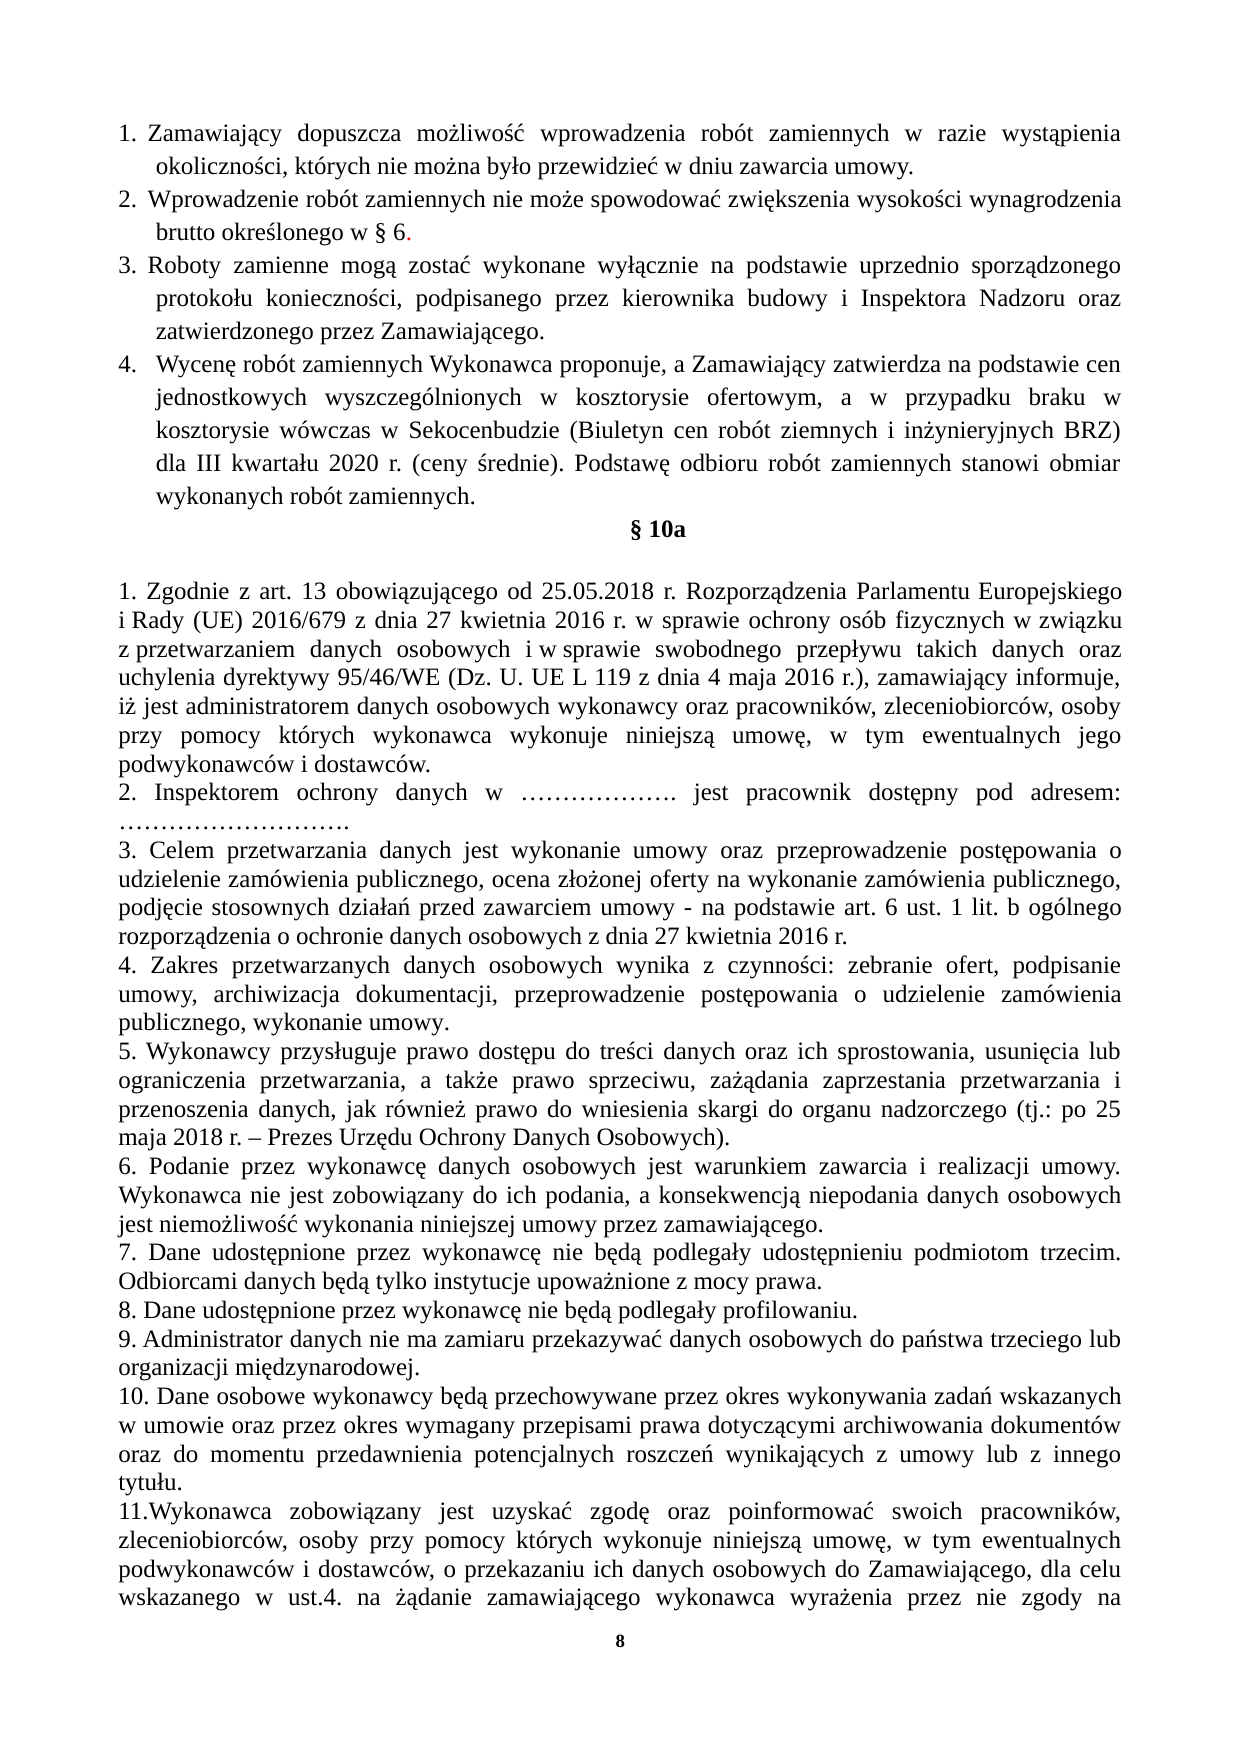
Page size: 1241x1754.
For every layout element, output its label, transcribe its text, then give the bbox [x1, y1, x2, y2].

list Zamawiający dopuszcza możliwość wprowadzenia robót zamiennych w razie wystąpienia okoliczności, których nie można było przewidzieć w dniu zawarcia umowy. [118, 118, 1122, 180]
text 2. Inspektorem ochrony danych w ………………. jest pracownik dostępny pod adresem: ………………………. [118, 777, 1122, 835]
text 3. Celem przetwarzania danych jest wykonanie umowy oraz przeprowadzenie postępowania o udzielenie zamówienia publicznego, ocena złożonej oferty na wykonanie zamówienia publicznego, podjęcie stosownych działań przed zawarciem umowy - na podstawie art. 6 ust. 1 lit. b ogólnego rozporządzenia o ochronie danych osobowych z dnia 27 kwietnia 2016 r. [118, 835, 1122, 950]
list Roboty zamienne mogą zostać wykonane wyłącznie na podstawie uprzednio sporządzonego protokołu konieczności, podpisanego przez kierownika budowy i Inspektora Nadzoru oraz zatwierdzonego przez Zamawiającego. [118, 250, 1122, 345]
text 4. Zakres przetwarzanych danych osobowych wynika z czynności: zebranie ofert, podpisanie umowy, archiwizacja dokumentacji, przeprowadzenie postępowania o udzielenie zamówienia publicznego, wykonanie umowy. [118, 950, 1122, 1036]
list Wprowadzenie robót zamiennych nie może spowodować zwiększenia wysokości wynagrodzenia brutto określonego w § 6. [118, 184, 1122, 246]
text 9. Administrator danych nie ma zamiaru przekazywać danych osobowych do państwa trzeciego lub organizacji międzynarodowej. [118, 1324, 1122, 1381]
text 8. Dane udostępnione przez wykonawcę nie będą podlegały profilowaniu. [118, 1295, 1122, 1324]
text 10. Dane osobowe wykonawcy będą przechowywane przez okres wykonywania zadań wskazanych w umowie oraz przez okres wymagany przepisami prawa dotyczącymi archiwowania dokumentów oraz do momentu przedawnienia potencjalnych roszczeń wynikających z umowy lub z innego tytułu. [118, 1381, 1122, 1496]
text 1. Zgodnie z art. 13 obowiązującego od 25.05.2018 r. Rozporządzenia Parlamentu Europejskiego i Rady (UE) 2016/679 z dnia 27 kwietnia 2016 r. w sprawie ochrony osób fizycznych w związku z przetwarzaniem danych osobowych i w sprawie swobodnego przepływu takich danych oraz uchylenia dyrektywy 95/46/WE (Dz. U. UE L 119 z dnia 4 maja 2016 r.), zamawiający informuje, iż jest administratorem danych osobowych wykonawcy oraz pracowników, zleceniobiorców, osoby przy pomocy których wykonawca wykonuje niniejszą umowę, w tym ewentualnych jego podwykonawców i dostawców. [118, 576, 1122, 777]
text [118, 1496, 1122, 1611]
list § 10a [193, 514, 1122, 543]
text 7. Dane udostępnione przez wykonawcę nie będą podlegały udostępnieniu podmiotom trzecim. Odbiorcami danych będą tylko instytucje upoważnione z mocy prawa. [118, 1237, 1122, 1295]
list Wycenę robót zamiennych Wykonawca proponuje, a Zamawiający zatwierdza na podstawie cen jednostkowych wyszczególnionych w kosztorysie ofertowym, a w przypadku braku w kosztorysie wówczas w Sekocenbudzie (Biuletyn cen robót ziemnych i inżynieryjnych BRZ) dla III kwartału 2020 r. (ceny średnie). Podstawę odbioru robót zamiennych stanowi obmiar wykonanych robót zamiennych. [118, 349, 1122, 510]
text 5. Wykonawcy przysługuje prawo dostępu do treści danych oraz ich sprostowania, usunięcia lub ograniczenia przetwarzania, a także prawo sprzeciwu, zażądania zaprzestania przetwarzania i przenoszenia danych, jak również prawo do wniesienia skargi do organu nadzorczego (tj.: po 25 maja 2018 r. – Prezes Urzędu Ochrony Danych Osobowych). [118, 1036, 1122, 1151]
text 6. Podanie przez wykonawcę danych osobowych jest warunkiem zawarcia i realizacji umowy. Wykonawca nie jest zobowiązany do ich podania, a konsekwencją niepodania danych osobowych jest niemożliwość wykonania niniejszej umowy przez zamawiającego. [118, 1151, 1122, 1237]
